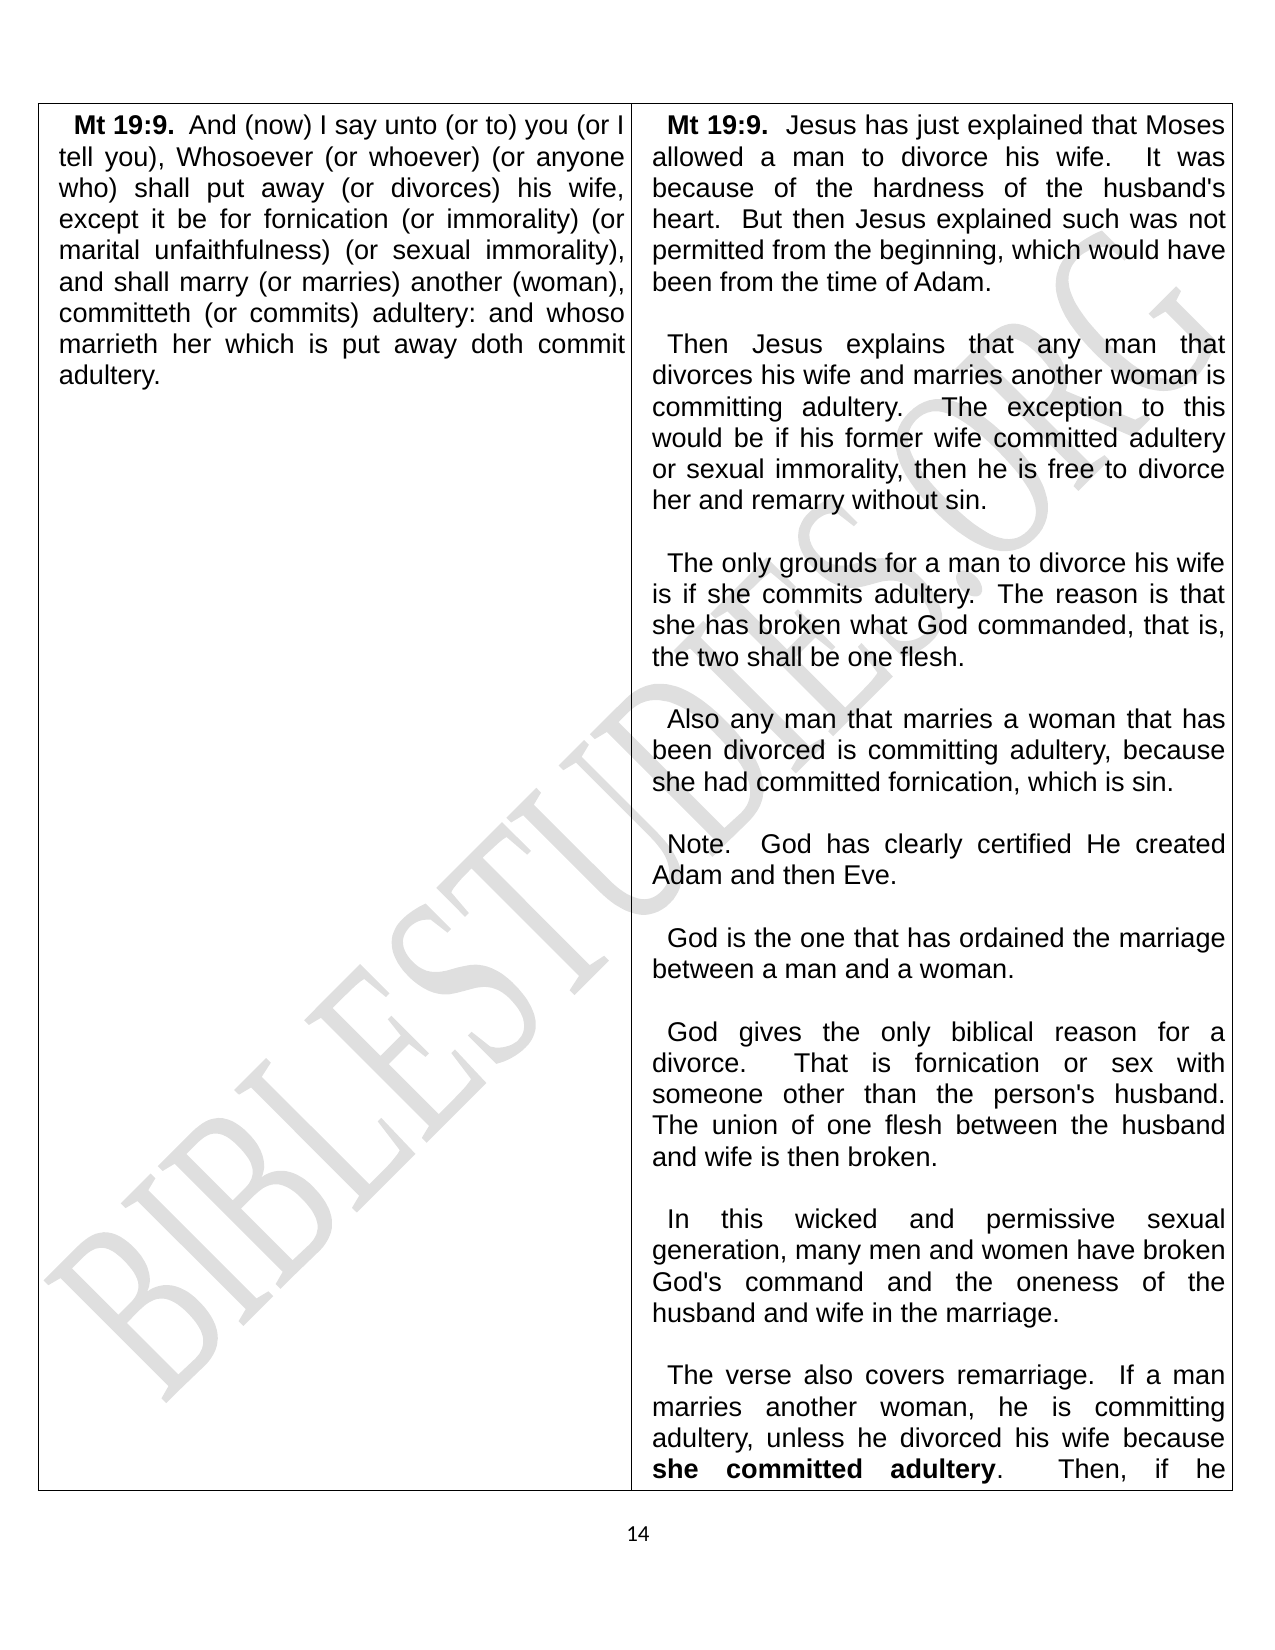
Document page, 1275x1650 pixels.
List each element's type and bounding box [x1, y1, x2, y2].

table_header [39, 104, 631, 1490]
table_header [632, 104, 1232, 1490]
